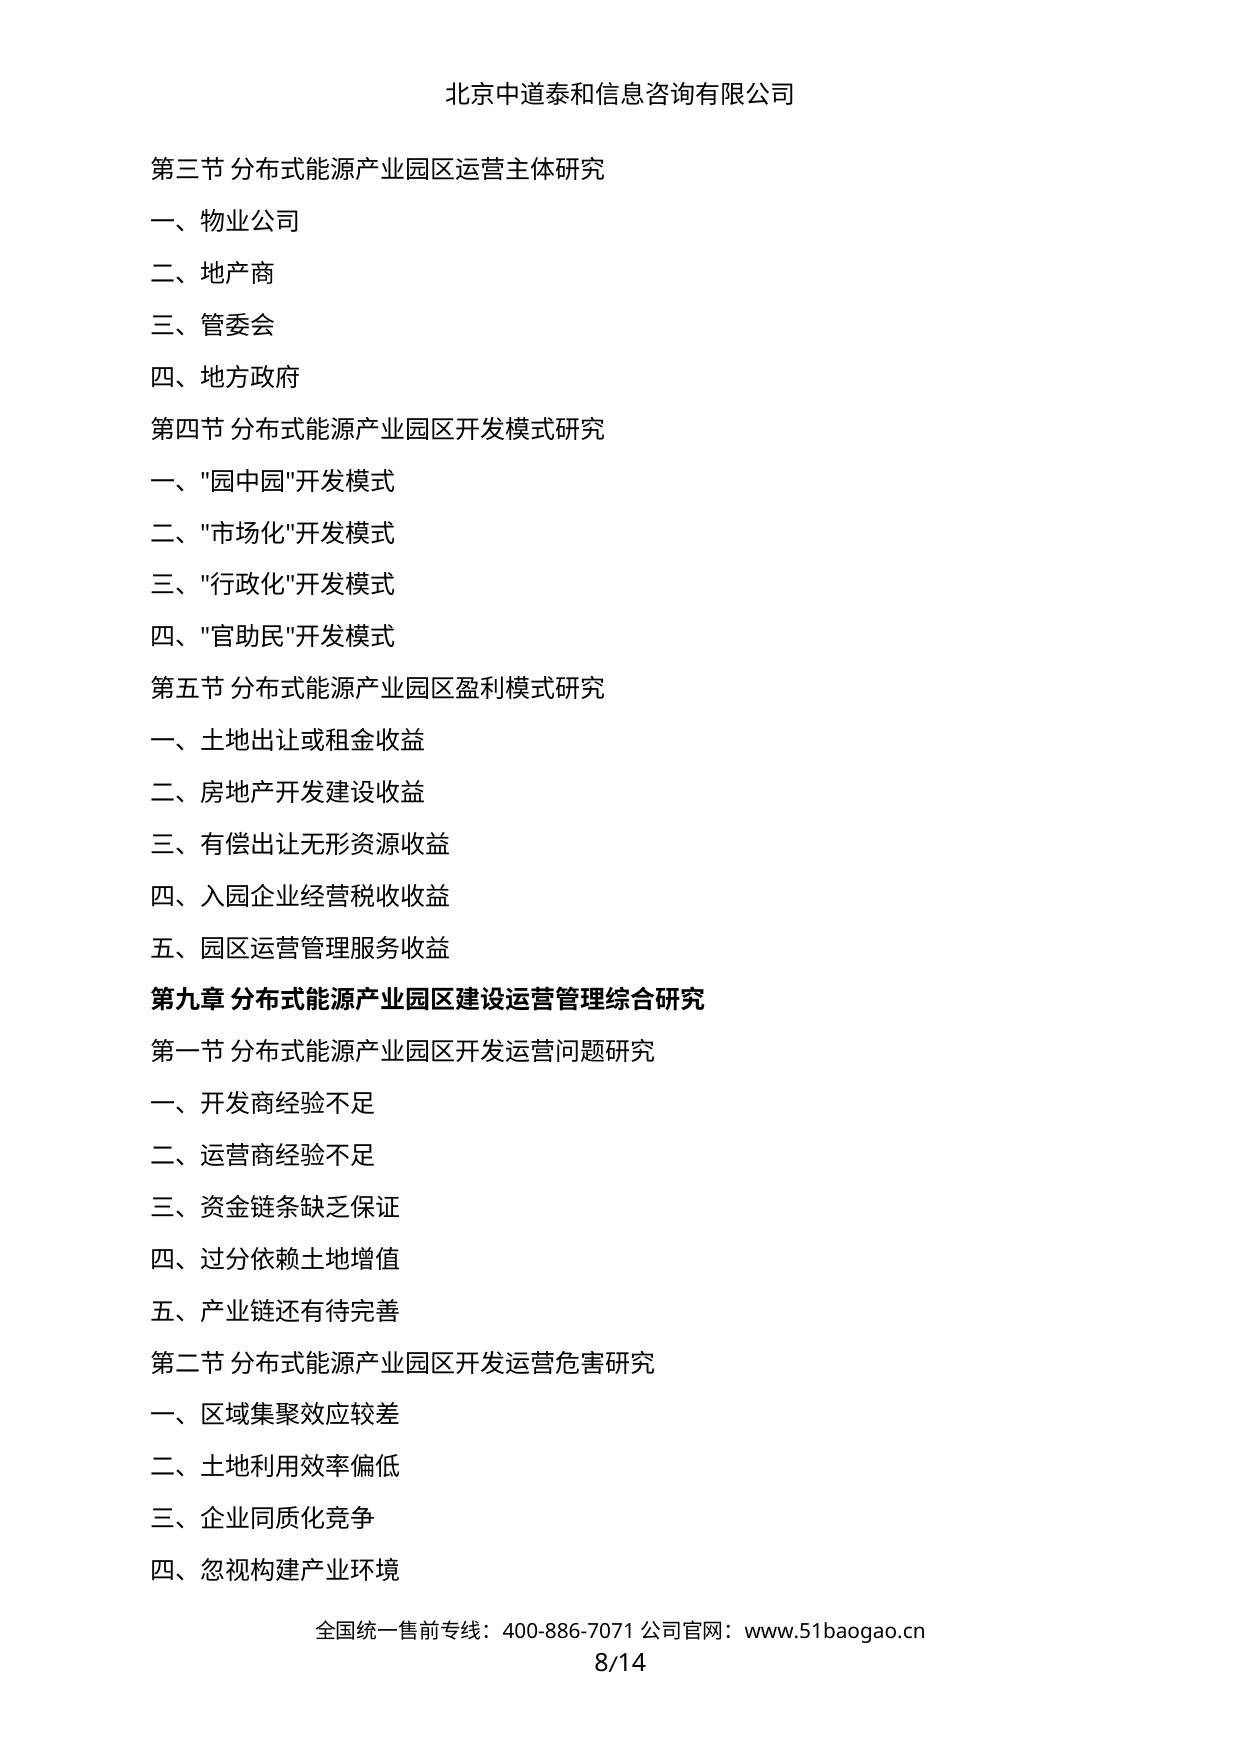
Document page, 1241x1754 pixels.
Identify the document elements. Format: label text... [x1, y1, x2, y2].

text 一、物业公司 [150, 202, 1090, 238]
text 一、土地出让或租金收益 [150, 721, 1090, 757]
text 五、产业链还有待完善 [150, 1291, 1090, 1327]
text 三、资金链条缺乏保证 [150, 1187, 1090, 1224]
text 第一节 分布式能源产业园区开发运营问题研究 [150, 1032, 1090, 1068]
text 三、"行政化"开发模式 [150, 565, 1090, 601]
text 二、运营商经验不足 [150, 1136, 1090, 1172]
text 四、过分依赖土地增值 [150, 1239, 1090, 1276]
text 四、地方政府 [150, 357, 1090, 394]
text 三、有偿出让无形资源收益 [150, 824, 1090, 861]
text 五、园区运营管理服务收益 [150, 928, 1090, 964]
text 四、"官助民"开发模式 [150, 617, 1090, 653]
text 三、管委会 [150, 306, 1090, 342]
text 三、企业同质化竞争 [150, 1499, 1090, 1535]
text 一、"园中园"开发模式 [150, 461, 1090, 497]
text 第九章 分布式能源产业园区建设运营管理综合研究 [150, 980, 1090, 1016]
text 一、开发商经验不足 [150, 1084, 1090, 1120]
text 第二节 分布式能源产业园区开发运营危害研究 [150, 1343, 1090, 1379]
text 四、入园企业经营税收收益 [150, 876, 1090, 912]
text 二、房地产开发建设收益 [150, 772, 1090, 809]
text 第四节 分布式能源产业园区开发模式研究 [150, 409, 1090, 446]
text 四、忽视构建产业环境 [150, 1551, 1090, 1587]
text 二、土地利用效率偏低 [150, 1447, 1090, 1483]
text 第五节 分布式能源产业园区盈利模式研究 [150, 669, 1090, 705]
text 二、"市场化"开发模式 [150, 513, 1090, 549]
text 二、地产商 [150, 254, 1090, 290]
text 第三节 分布式能源产业园区运营主体研究 [150, 150, 1090, 186]
text 一、区域集聚效应较差 [150, 1395, 1090, 1431]
